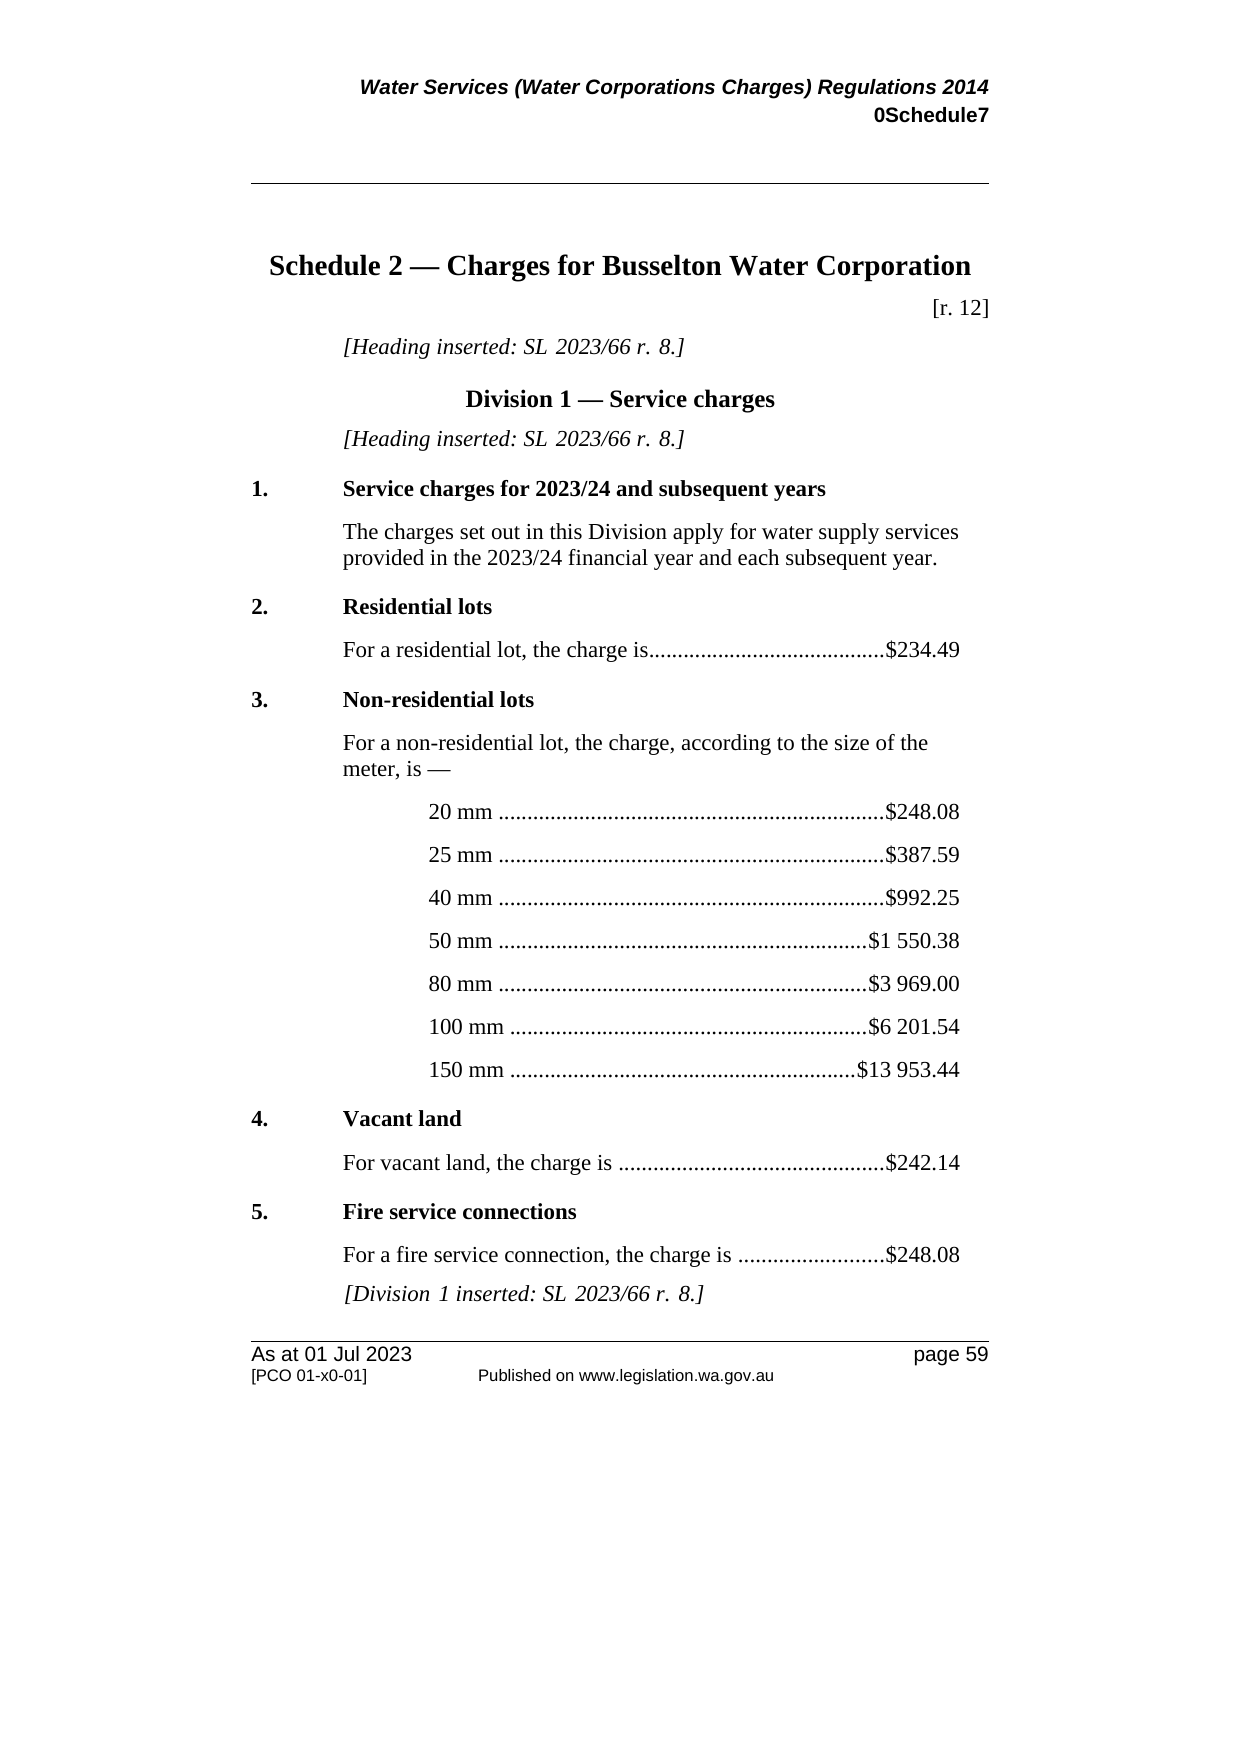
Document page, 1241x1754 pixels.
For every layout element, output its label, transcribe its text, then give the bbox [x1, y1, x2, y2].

text 150 mm $13 953.44 [310, 1056, 959, 1083]
subtitle 2. Residential lots [251, 593, 989, 620]
subtitle Schedule 2 — Charges for Busselton Water Corporation [251, 248, 989, 282]
subtitle Division 1 — Service charges [251, 384, 989, 413]
text 50 mm $1 550.38 [310, 927, 959, 953]
text 40 mm $992.25 [310, 884, 959, 911]
text The charges set out in this Division apply for water supply services provided in the 2023/24 financial year and each subsequent year. [251, 518, 989, 571]
text 20 mm $248.08 [310, 798, 959, 824]
text For a fire service connection, the charge is $248.08 [251, 1241, 989, 1267]
subtitle [Heading inserted: SL 2023/66 r. 8.] [251, 426, 989, 452]
text [Division 1 inserted: SL 2023/66 r. 8.] [251, 1280, 989, 1306]
text For a residential lot, the charge is $234.49 [251, 636, 989, 663]
subtitle 3. Non-residential lots [251, 686, 989, 712]
text For vacant land, the charge is $242.14 [251, 1148, 989, 1175]
subtitle [Heading inserted: SL 2023/66 r. 8.] [251, 333, 989, 359]
subtitle 1. Service charges for 2023/24 and subsequent years [251, 475, 989, 501]
text [r. 12] [251, 294, 989, 320]
text 80 mm $3 969.00 [310, 970, 959, 997]
subtitle 4. Vacant land [251, 1106, 989, 1132]
text For a non-residential lot, the charge, according to the size of the meter, is — [251, 729, 989, 781]
subtitle 5. Fire service connections [251, 1198, 989, 1224]
text 100 mm $6 201.54 [310, 1013, 959, 1039]
text 25 mm $387.59 [310, 841, 959, 867]
